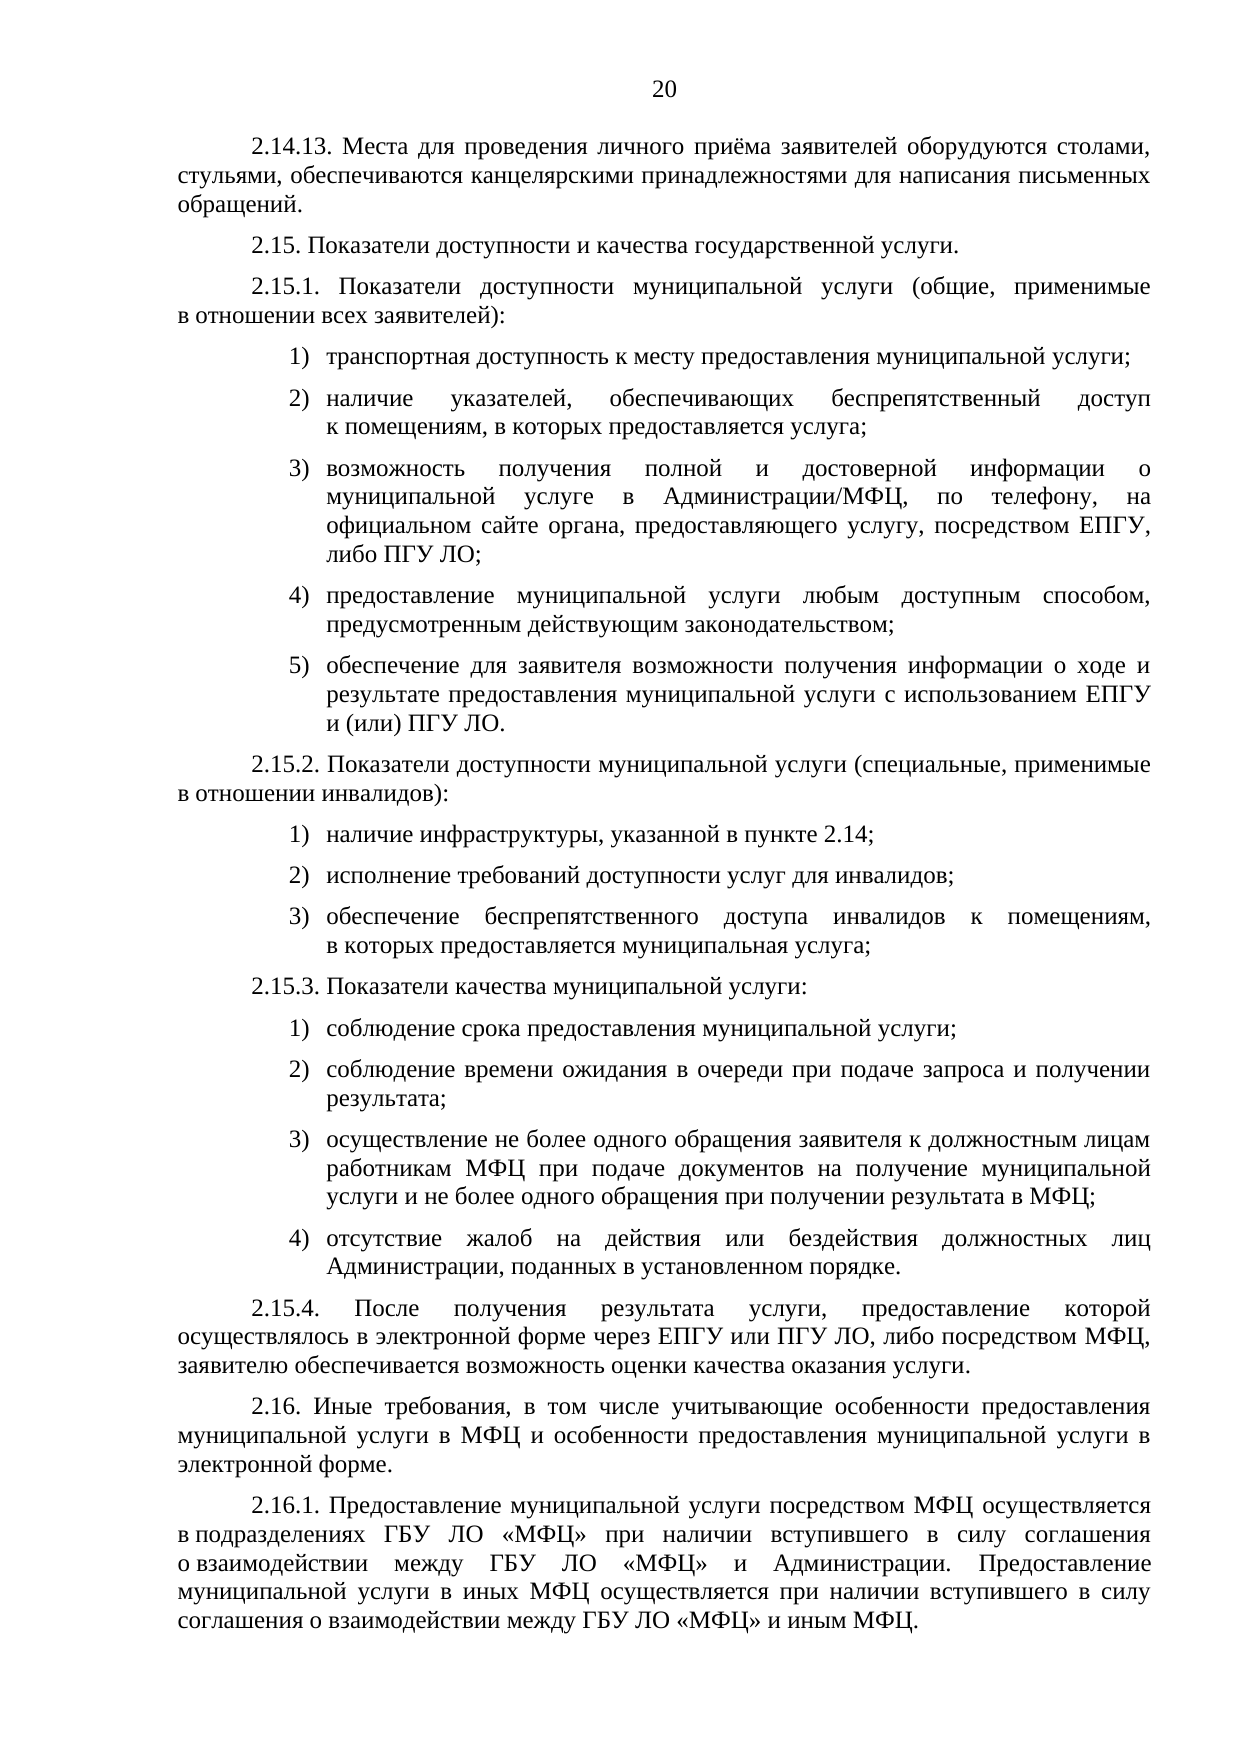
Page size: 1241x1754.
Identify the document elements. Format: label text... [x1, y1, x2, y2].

text 2.15.3. Показатели качества муниципальной услуги: [177, 971, 1152, 1000]
text 2.16. Иные требования, в том числе учитывающие особенности предоставления муниципальной услуги в МФЦ и особенности предоставления муниципальной услуги в электронной форме. [177, 1391, 1152, 1478]
list обеспечение для заявителя возможности получения информации о ходе и результате предоставления муниципальной услуги с использованием ЕПГУ и (или) ПГУ ЛО. [288, 650, 1152, 736]
list отсутствие жалоб на действия или бездействия должностных лиц Администрации, поданных в установленном порядке. [288, 1223, 1152, 1280]
list наличие указателей, обеспечивающих беспрепятственный доступ к помещениям, в которых предоставляется услуга; [288, 383, 1152, 440]
text 2.14.13. Места для проведения личного приёма заявителей оборудуются столами, стульями, обеспечиваются канцелярскими принадлежностями для написания письменных обращений. [177, 131, 1152, 218]
list соблюдение времени ожидания в очереди при подаче запроса и получении результата; [288, 1054, 1152, 1111]
list соблюдение срока предоставления муниципальной услуги; [288, 1013, 1152, 1041]
list осуществление не более одного обращения заявителя к должностным лицам работникам МФЦ при подаче документов на получение муниципальной услуги и не более одного обращения при получении результата в МФЦ; [288, 1124, 1152, 1210]
list предоставление муниципальной услуги любым доступным способом, предусмотренным действующим законодательством; [288, 580, 1152, 638]
list наличие инфраструктуры, указанной в пункте 2.14; [288, 819, 1152, 848]
list возможность получения полной и достоверной информации о муниципальной услуге в Администрации/МФЦ, по телефону, на официальном сайте органа, предоставляющего услугу, посредством ЕПГУ, либо ПГУ ЛО; [288, 453, 1152, 568]
text 2.16.1. Предоставление муниципальной услуги посредством МФЦ осуществляется в подразделениях ГБУ ЛО «МФЦ» при наличии вступившего в силу соглашения о взаимодействии между ГБУ ЛО «МФЦ» и Администрации. Предоставление муниципальной услуги в иных МФЦ осуществляется при наличии вступившего в силу соглашения о взаимодействии между ГБУ ЛО «МФЦ» и иным МФЦ. [177, 1490, 1152, 1634]
text 2.15.2. Показатели доступности муниципальной услуги (специальные, применимые в отношении инвалидов): [177, 749, 1152, 806]
text 2.15.4. После получения результата услуги, предоставление которой осуществлялось в электронной форме через ЕПГУ или ПГУ ЛО, либо посредством МФЦ, заявителю обеспечивается возможность оценки качества оказания услуги. [177, 1293, 1152, 1379]
list транспортная доступность к месту предоставления муниципальной услуги; [288, 341, 1152, 370]
list обеспечение беспрепятственного доступа инвалидов к помещениям, в которых предоставляется муниципальная услуга; [288, 901, 1152, 959]
text 2.15.1. Показатели доступности муниципальной услуги (общие, применимые в отношении всех заявителей): [177, 271, 1152, 329]
list исполнение требований доступности услуг для инвалидов; [288, 860, 1152, 889]
text 2.15. Показатели доступности и качества государственной услуги. [177, 230, 1152, 259]
